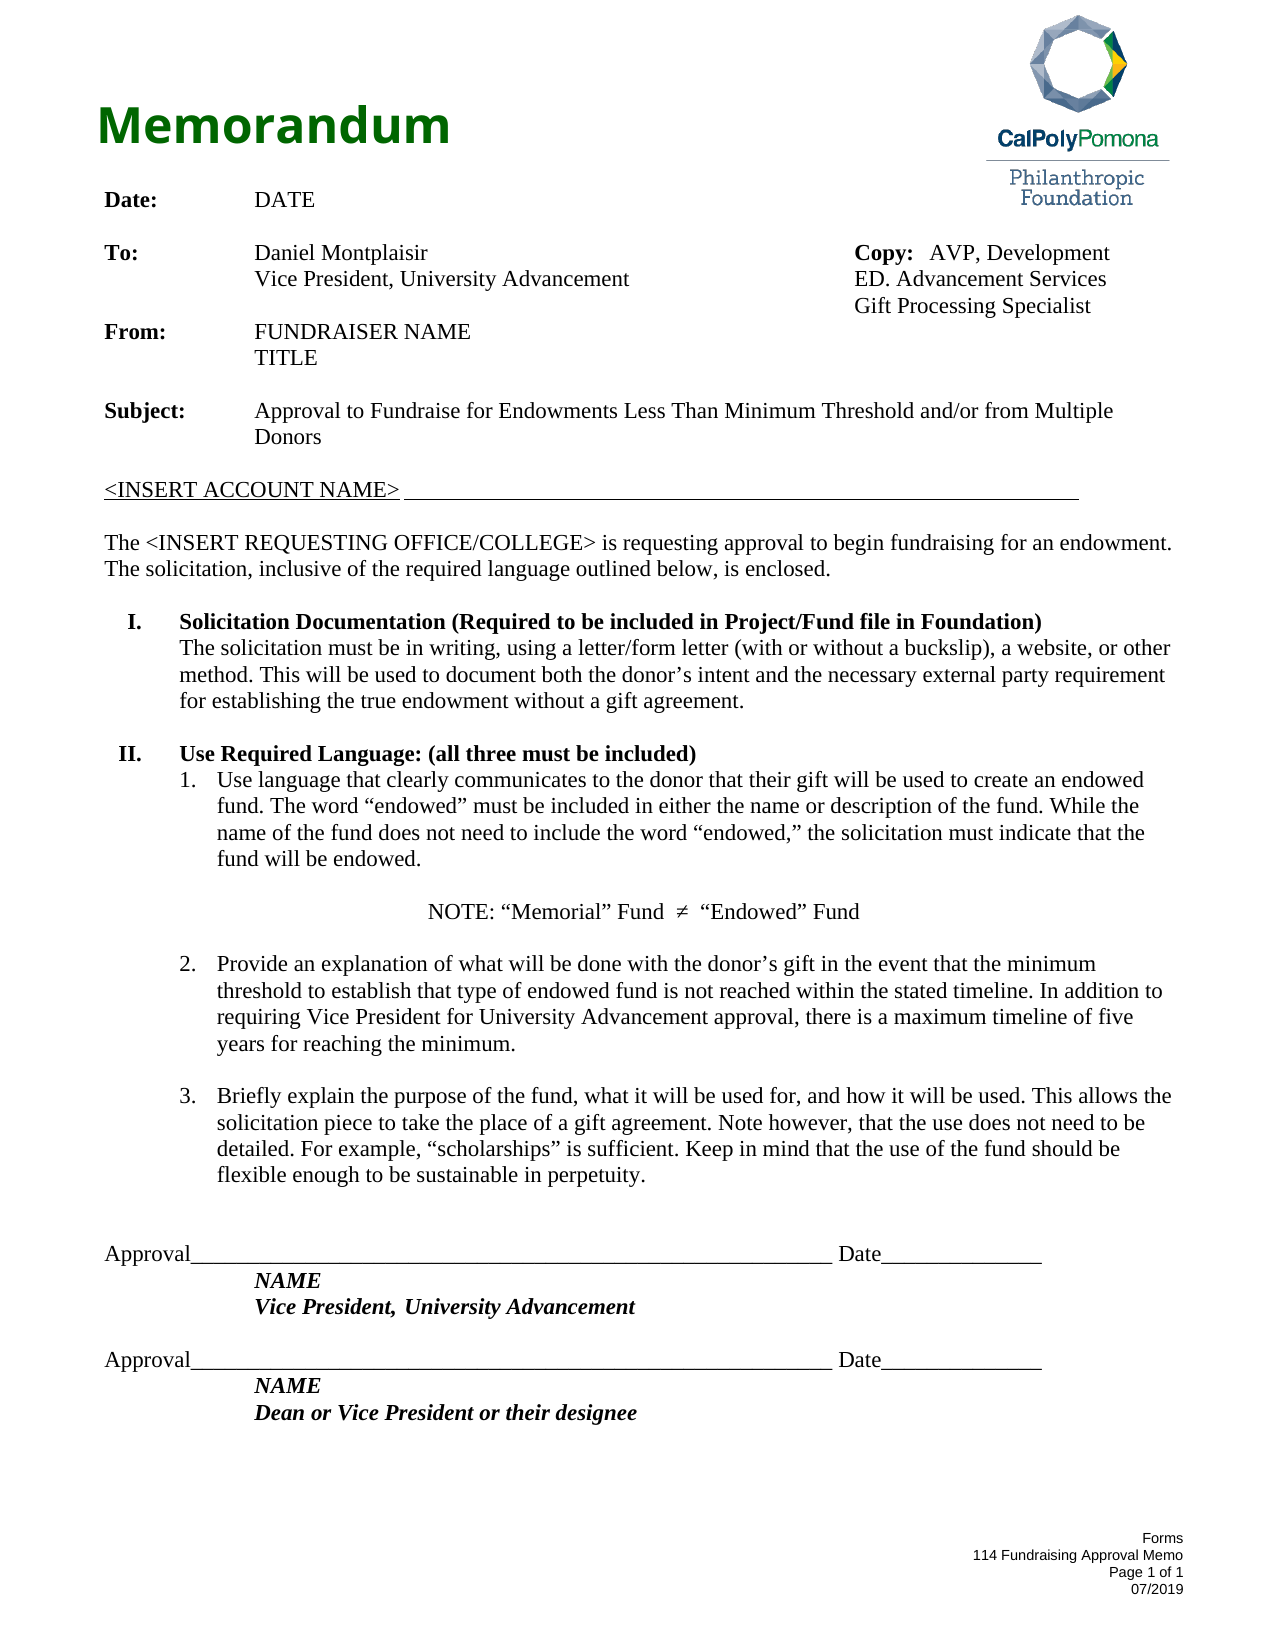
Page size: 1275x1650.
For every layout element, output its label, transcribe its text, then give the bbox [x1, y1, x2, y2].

text TITLE [104, 344, 1183, 371]
text NAME [104, 1267, 1183, 1293]
text Subject: Approval to Fundraise for Endowments Less Than Minimum Threshold and/or from Multiple Donors [104, 397, 1183, 450]
text Approval________________________________________________________ Date______________ [104, 1240, 1183, 1267]
text Approval________________________________________________________ Date______________ [104, 1346, 1183, 1372]
text <INSERT ACCOUNT NAME> [104, 476, 1183, 502]
text Vice President, University Advancement [104, 1293, 1183, 1319]
list Use Required Language: (all three must be included) [142, 740, 1183, 766]
text To: Daniel Montplaisir Copy: AVP, Development [104, 239, 1183, 265]
list Solicitation Documentation (Required to be included in Project/Fund file in Foundation) [142, 608, 1183, 634]
text Dean or Vice President or their designee [179, 1398, 1183, 1425]
picture [957, 0, 1198, 240]
text The <INSERT REQUESTING OFFICE/COLLEGE> is requesting approval to begin fundraising for an endowment. The solicitation, inclusive of the required language outlined below, is enclosed. [104, 529, 1183, 582]
text NOTE: “Memorial” Fund ≠ “Endowed” Fund [104, 898, 1183, 924]
text The solicitation must be in writing, using a letter/form letter (with or without a buckslip), a website, or other method. This will be used to document both the donor’s intent and the necessary external party requirement for establishing the true endowment without a gift agreement. [179, 634, 1183, 713]
text Date: DATE [104, 186, 1183, 213]
text Vice President, University Advancement ED. Advancement Services [104, 265, 1183, 292]
text From: FUNDRAISER NAME [104, 318, 1183, 344]
list Use language that clearly communicates to the donor that their gift will be used to create an endowed fund. The word “endowed” must be included in either the name or description of the fund. While the name of the fund does not need to include the word “endowed,” the solicitation must indicate that the fund will be endowed. [179, 766, 1183, 871]
text NAME [104, 1372, 1183, 1398]
list Provide an explanation of what will be done with the donor’s gift in the event that the minimum threshold to establish that type of endowed fund is not reached within the stated timeline. In addition to requiring Vice President for University Advancement approval, there is a maximum timeline of five years for reaching the minimum. [179, 951, 1183, 1056]
text Gift Processing Specialist [104, 292, 1183, 318]
list Briefly explain the purpose of the fund, what it will be used for, and how it will be used. This allows the solicitation piece to take the place of a gift agreement. Note however, that the use does not need to be detailed. For example, “scholarships” is sufficient. Keep in mind that the use of the fund should be flexible enough to be sustainable in perpetuity. [179, 1082, 1183, 1188]
